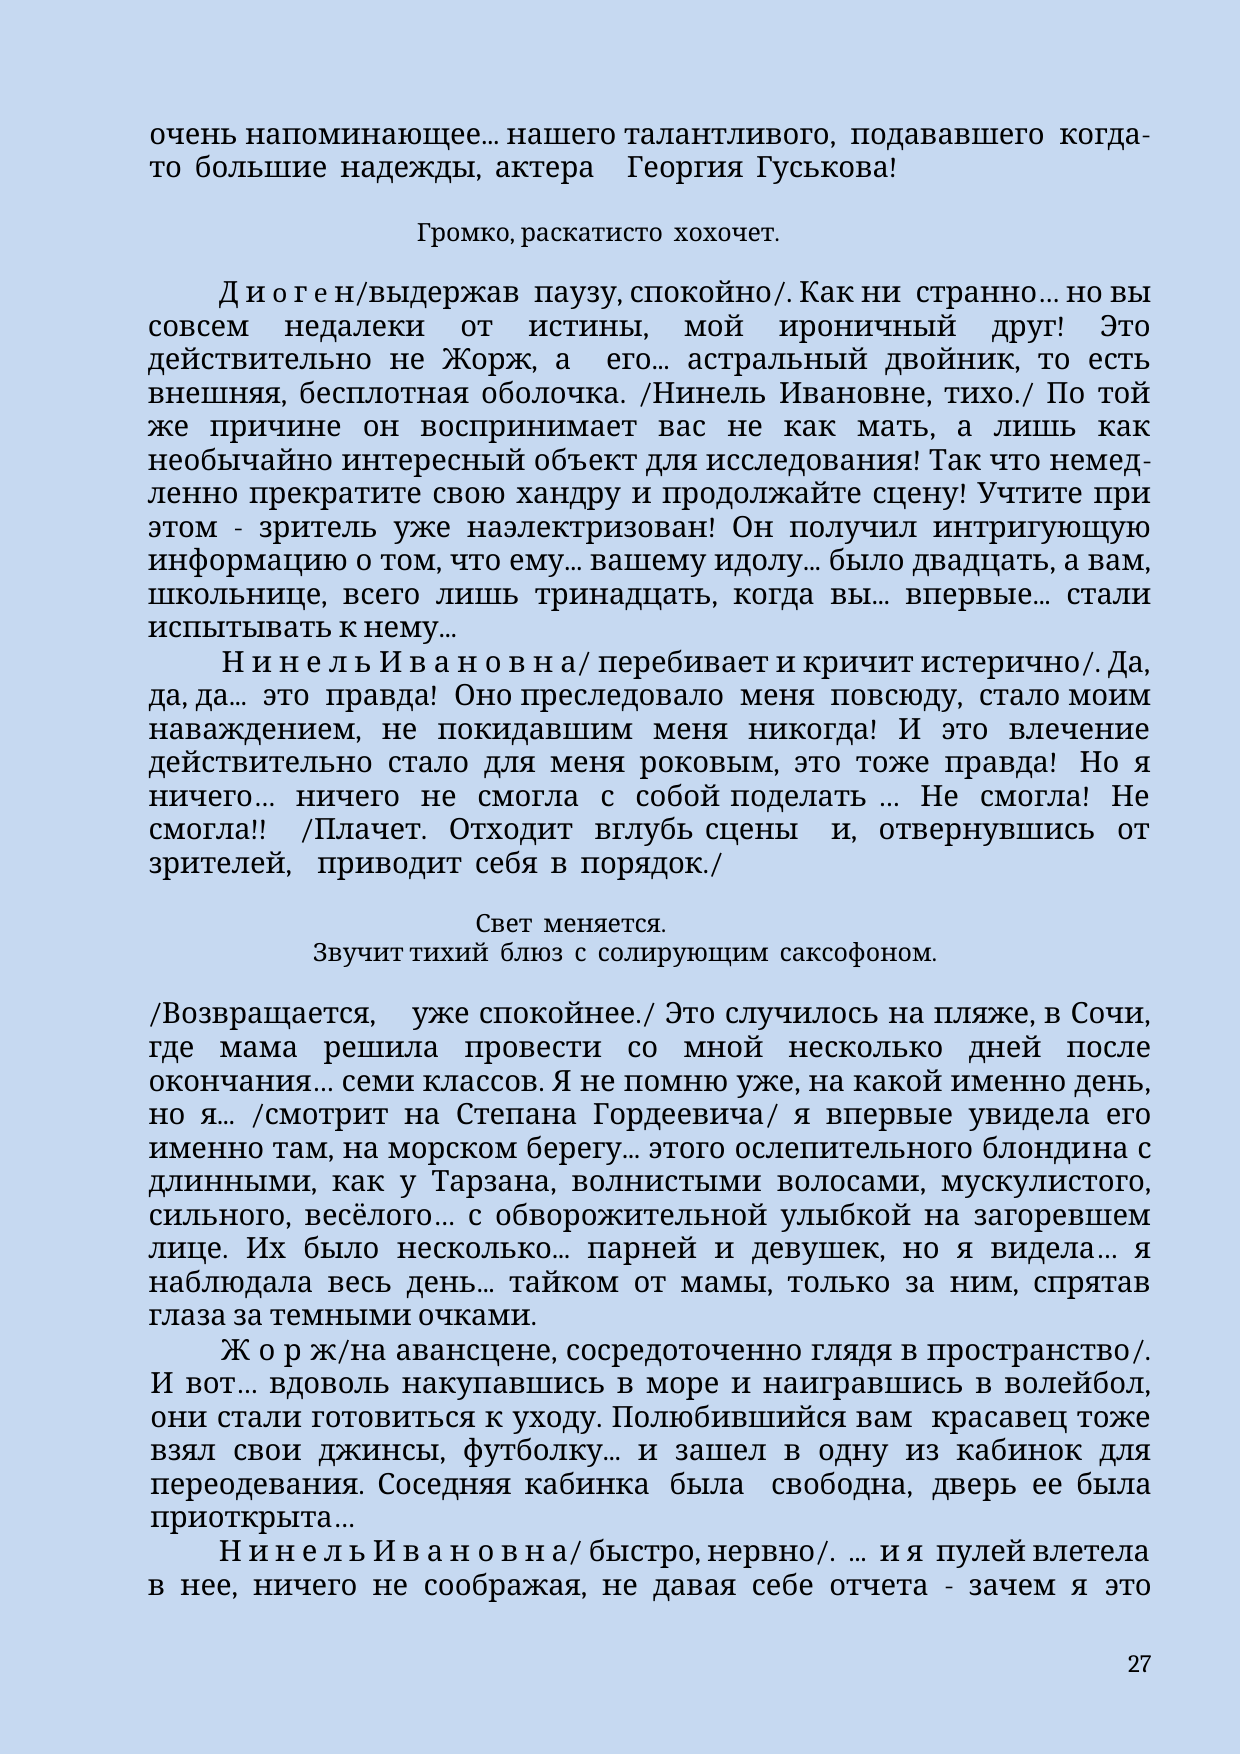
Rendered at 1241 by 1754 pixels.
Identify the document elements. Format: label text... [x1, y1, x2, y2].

text Звучит тихий блюз с солирующим саксофоном. [148, 939, 1152, 968]
text Д и o г e н/выдержав паузу, спокойно/. Как ни странно… но вы совсем недалеки от истины, мой ироничный друг! Это действительно не Жорж, а его... астральный двойник, то есть внешняя, бесплотная оболочка. /Нинель Ивановне, тихо./ По той же причине он воспринимает вас не как мать, а лишь как необычайно интересный объект для исследования! Так что немедленно прекратите свою хандру и продолжайте сцену! Учтите при этом - зритель уже наэлектризован! Он получил интригующую информацию о том, что ему... вашему идолу... было двадцать, а вам, школьнице, всего лишь тринадцать, когда вы... впервые... стали испытывать к нему... [148, 276, 1152, 645]
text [149, 118, 1152, 185]
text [148, 1535, 1152, 1602]
text /Возвращается, уже спокойнее./ Это случилось на пляже, в Сочи, где мама решила провести со мной несколько дней после окончания… семи классов. Я не помню уже, на какой именно день, но я... /смотрит на Степана Гордеевича/ я впервые увидела его именно там, на морском берегу... этого ослепительного блондина с длинными, как у Тарзана, волнистыми волосами, мускулистого, сильного, весёлого… с обворожительной улыбкой на загоревшем лице. Их было несколько... парней и девушек, но я видела… я наблюдала весь день... тайком от мамы, только за ним, спрятав глаза за темными очками. [148, 998, 1152, 1333]
text Н и н е л ь И в а н о в н а/ перебивает и кричит истерично/. Да, да, да... это правда! Оно преследовало меня повсюду, стало моим наваждением, не покидавшим меня никогда! И это влечение действительно стало для меня роковым, это тоже правда! Но я ничего… ничего не смогла с собой поделать … Не смогла! Не смогла!! /Плачет. Отходит вглубь сцены и, отвернувшись от зрителей, приводит себя в порядок./ [148, 646, 1152, 881]
text Свет меняется. [148, 910, 1152, 939]
text Ж о р ж/на авансцене, сосредоточенно глядя в пространство/. И вот… вдоволь накупавшись в море и наигравшись в волейбол, они стали готовиться к уходу. Полюбившийся вам красавец тоже взял свои джинсы, футболку... и зашел в одну из кабинок для переодевания. Соседняя кабинка была свободна, дверь ее была приоткрыта… [150, 1334, 1152, 1535]
text Громко, раскатисто хохочет. [148, 219, 1152, 247]
